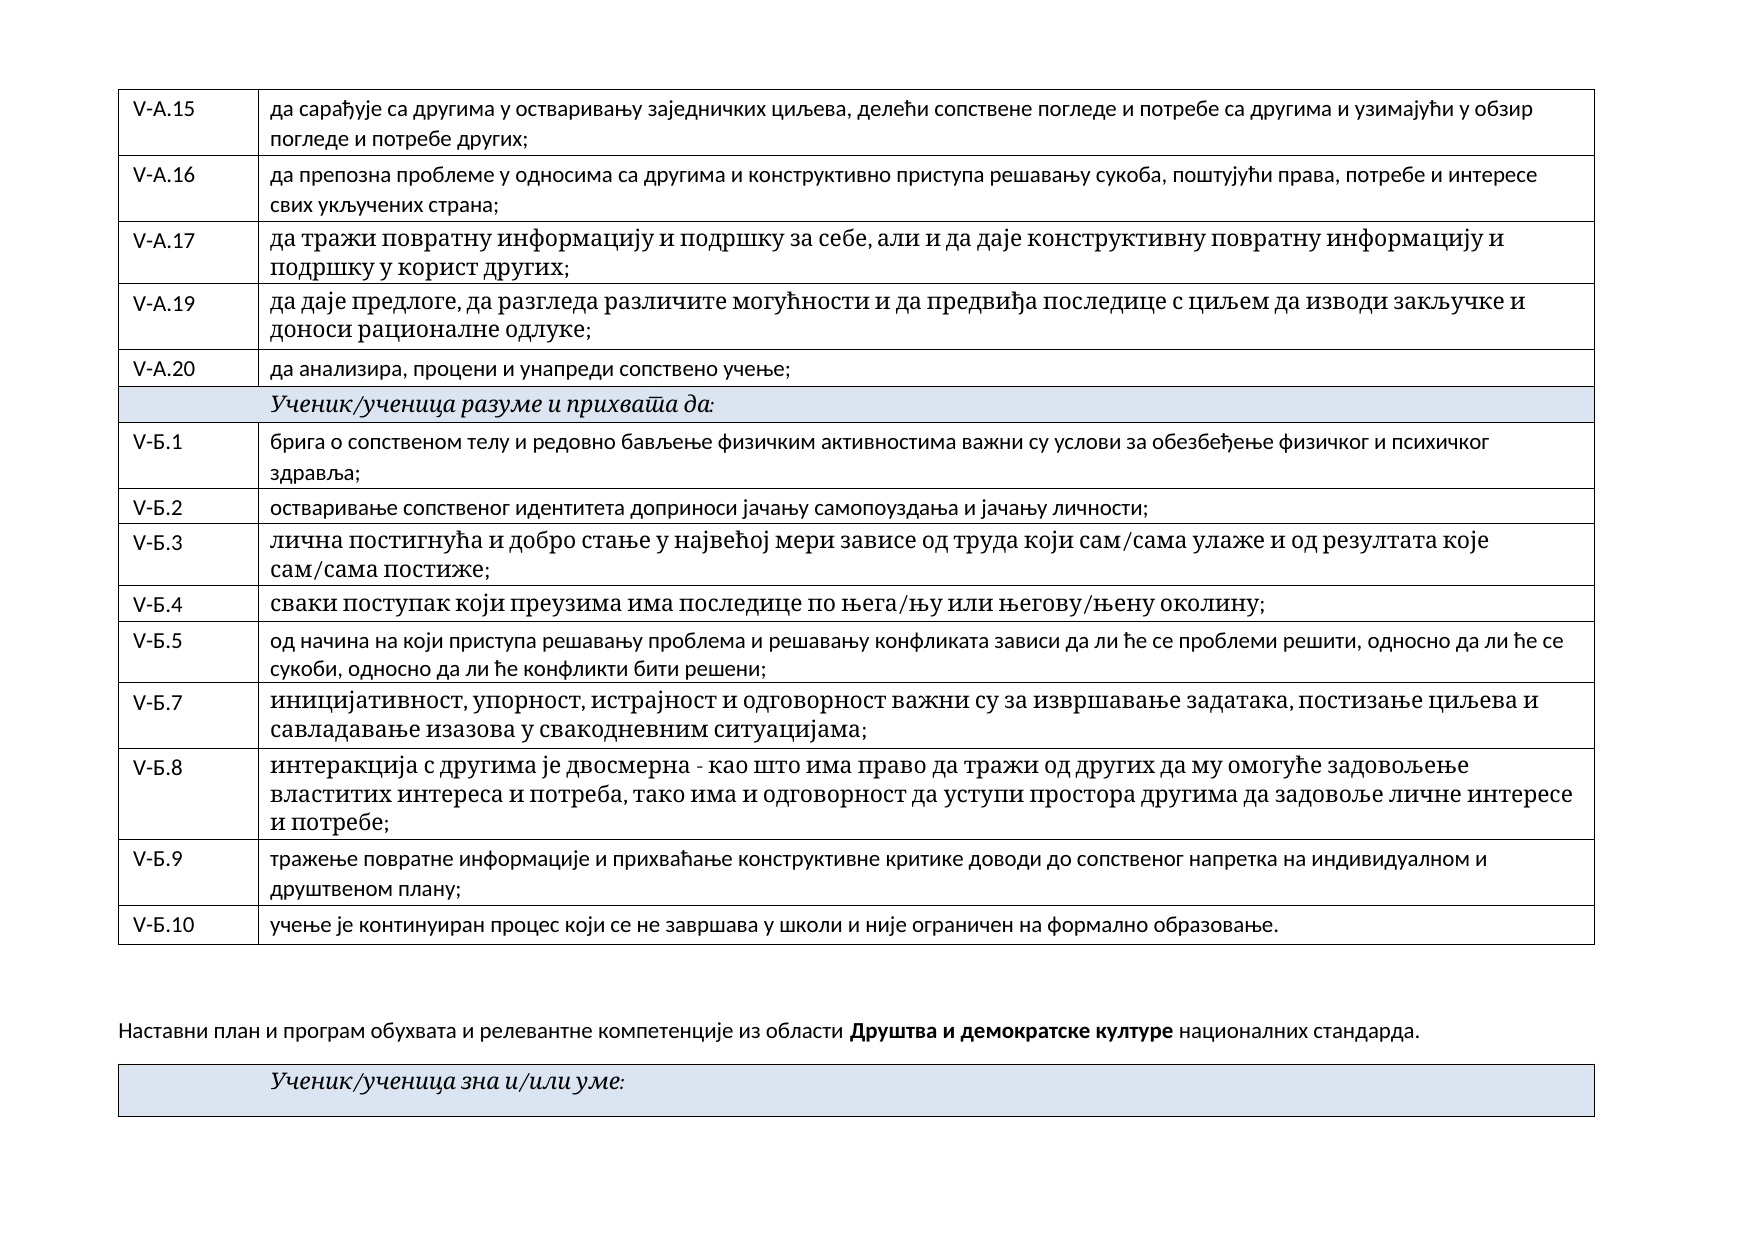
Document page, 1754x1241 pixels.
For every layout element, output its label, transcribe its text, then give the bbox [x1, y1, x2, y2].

table_cell интеракција с другима је двосмерна - као што има право да тражи од других да му омогуће задовољење властитих интереса и потреба, тако има и одговорност да уступи простора другима да задовоље личне интересе и потребе; [259, 749, 1594, 838]
table_cell V-A.20 [119, 350, 258, 386]
table_cell V-A.19 [119, 284, 258, 348]
table_cell V-Б.5 [119, 622, 258, 682]
table_cell лична постигнућа и добро стање у највећој мери зависе од труда који сам/сама улаже и од резултата које сам/сама постиже; [259, 524, 1594, 585]
table_cell V-Б.8 [119, 749, 258, 838]
table_cell V-Б.4 [119, 586, 258, 621]
table_cell V-A.15 [119, 90, 258, 154]
table_cell V-Б.2 [119, 489, 258, 522]
table_cell да препозна проблеме у односима са другима и конструктивно приступа решавању сукоба, поштујући права, потребе и интересе свих укључених страна; [259, 156, 1594, 221]
table_cell V-Б.3 [119, 524, 258, 585]
table_cell Ученик/ученица разуме и прихвата да: [259, 387, 1594, 422]
table_cell V-Б.10 [119, 906, 258, 944]
table_cell да анализира, процени и унапреди сопствено учење; [259, 350, 1594, 386]
table_cell V-Б.9 [119, 840, 258, 904]
table_cell од начина на који приступа решавању проблема и решавању конфликата зависи да ли ће се проблеми решити, односно да ли ће се сукоби, односно да ли ће конфликти бити решени; [259, 622, 1594, 682]
table_cell V-A.17 [119, 222, 258, 283]
table_cell V-A.16 [119, 156, 258, 221]
table_cell тражење повратне информације и прихваћање конструктивне критике доводи до сопственог напретка на индивидуалном и друштвеном плану; [259, 840, 1594, 904]
table_cell [119, 387, 259, 422]
table_cell V-Б.7 [119, 683, 258, 748]
table_cell да даје предлоге, да разгледа различите могућности и да предвиђа последице с циљем да изводи закључке и доноси рационалне одлуке; [259, 284, 1594, 348]
table_header Ученик/ученица зна и/или уме: [259, 1065, 1594, 1116]
table_cell да сарађује са другима у остваривању заједничких циљева, делећи сопствене погледе и потребе са другима и узимајући у обзир погледе и потребе других; [259, 90, 1594, 154]
table_cell учење је континуиран процес који се не завршава у школи и није ограничен на формално образовање. [259, 906, 1594, 944]
table_cell сваки поступак који преузима има последице по њега/њу или његову/њену околину; [259, 586, 1594, 621]
text Наставни план и програм обухвата и релевантне компетенције из области Друштва и демократске културе националних стандарда. [118, 1017, 1636, 1045]
table_cell остваривање сопственог идентитета доприноси јачању самопоуздања и јачању личности; [259, 489, 1594, 522]
table_cell брига о сопственом телу и редовно бављење физичким активностима важни су услови за обезбеђење физичког и психичког здравља; [259, 423, 1594, 488]
table_cell V-Б.1 [119, 423, 258, 488]
table_cell да тражи повратну информацију и подршку за себе, али и да даје конструктивну повратну информацију и подршку у корист других; [259, 222, 1594, 283]
table_cell иницијативност, упорност, истрајност и одговорност важни су за извршавање задатака, постизање циљева и савладавање изазова у свакодневним ситуацијама; [259, 683, 1594, 748]
table_header [119, 1065, 259, 1116]
